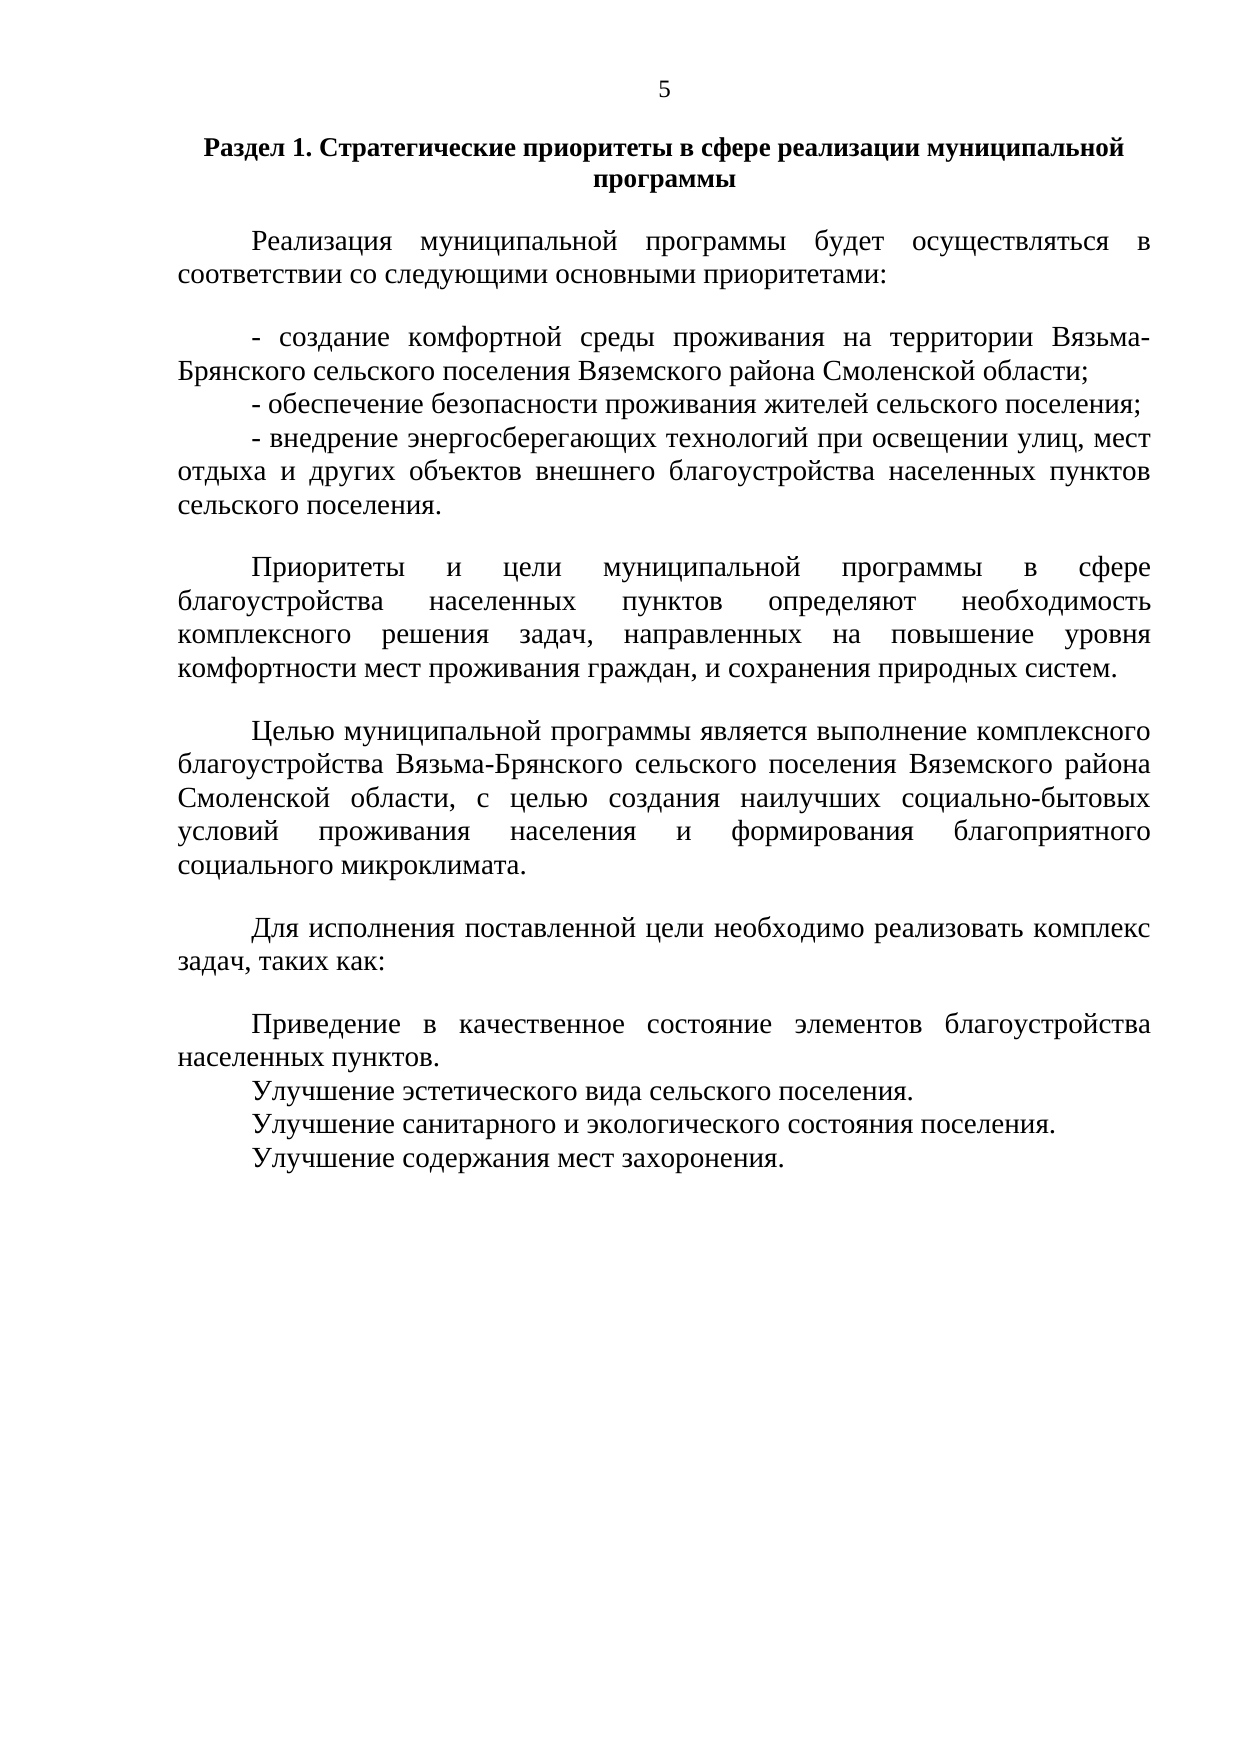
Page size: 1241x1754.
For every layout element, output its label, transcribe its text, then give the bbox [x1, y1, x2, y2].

text - внедрение энергосберегающих технологий при освещении улиц, мест отдыха и других объектов внешнего благоустройства населенных пунктов сельского поселения. [177, 420, 1152, 520]
text Целью муниципальной программы является выполнение комплексного благоустройства Вязьма-Брянского сельского поселения Вяземского района Смоленской области, с целью создания наилучших социально-бытовых условий проживания населения и формирования благоприятного социального микроклимата. [177, 713, 1152, 881]
text - обеспечение безопасности проживания жителей сельского поселения; [177, 386, 1152, 420]
text Улучшение содержания мест захоронения. [177, 1140, 1152, 1174]
text Раздел 1. Стратегические приоритеты в сфере реализации муниципальной программы [177, 131, 1152, 194]
text Для исполнения поставленной цели необходимо реализовать комплекс задач, таких как: [177, 910, 1152, 977]
text Приведение в качественное состояние элементов благоустройства населенных пунктов. [177, 1006, 1152, 1073]
text Улучшение санитарного и экологического состояния поселения. [177, 1107, 1152, 1140]
text Улучшение эстетического вида сельского поселения. [177, 1073, 1152, 1107]
text - создание комфортной среды проживания на территории Вязьма-Брянского сельского поселения Вяземского района Смоленской области; [177, 319, 1152, 386]
text Приоритеты и цели муниципальной программы в сфере благоустройства населенных пунктов определяют необходимость комплексного решения задач, направленных на повышение уровня комфортности мест проживания граждан, и сохранения природных систем. [177, 549, 1152, 684]
text Реализация муниципальной программы будет осуществляться в соответствии со следующими основными приоритетами: [177, 223, 1152, 290]
